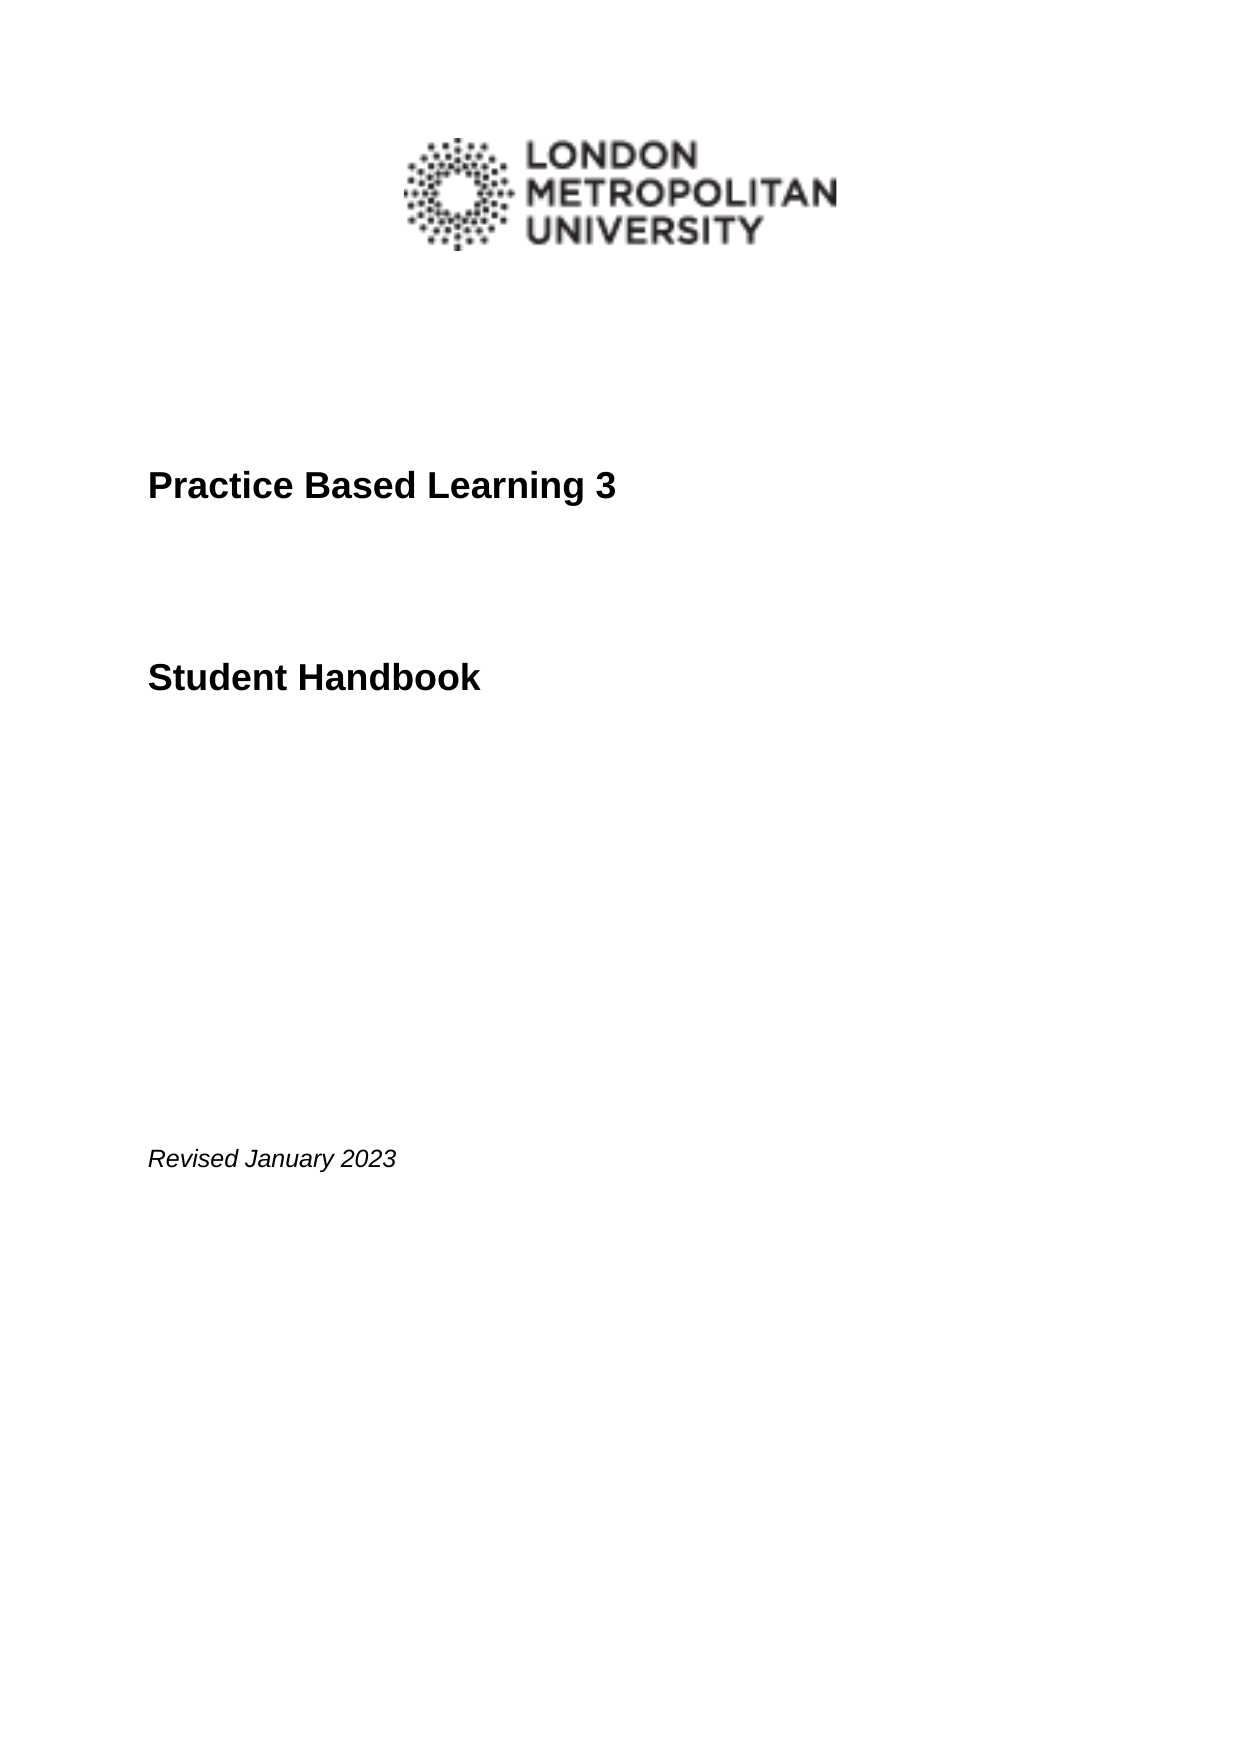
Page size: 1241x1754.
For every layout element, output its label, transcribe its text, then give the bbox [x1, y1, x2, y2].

picture [403, 138, 837, 251]
text Student Handbook [148, 655, 1092, 698]
text Revised January 2023 [148, 1143, 1092, 1172]
text Practice Based Learning 3 [148, 463, 1092, 507]
